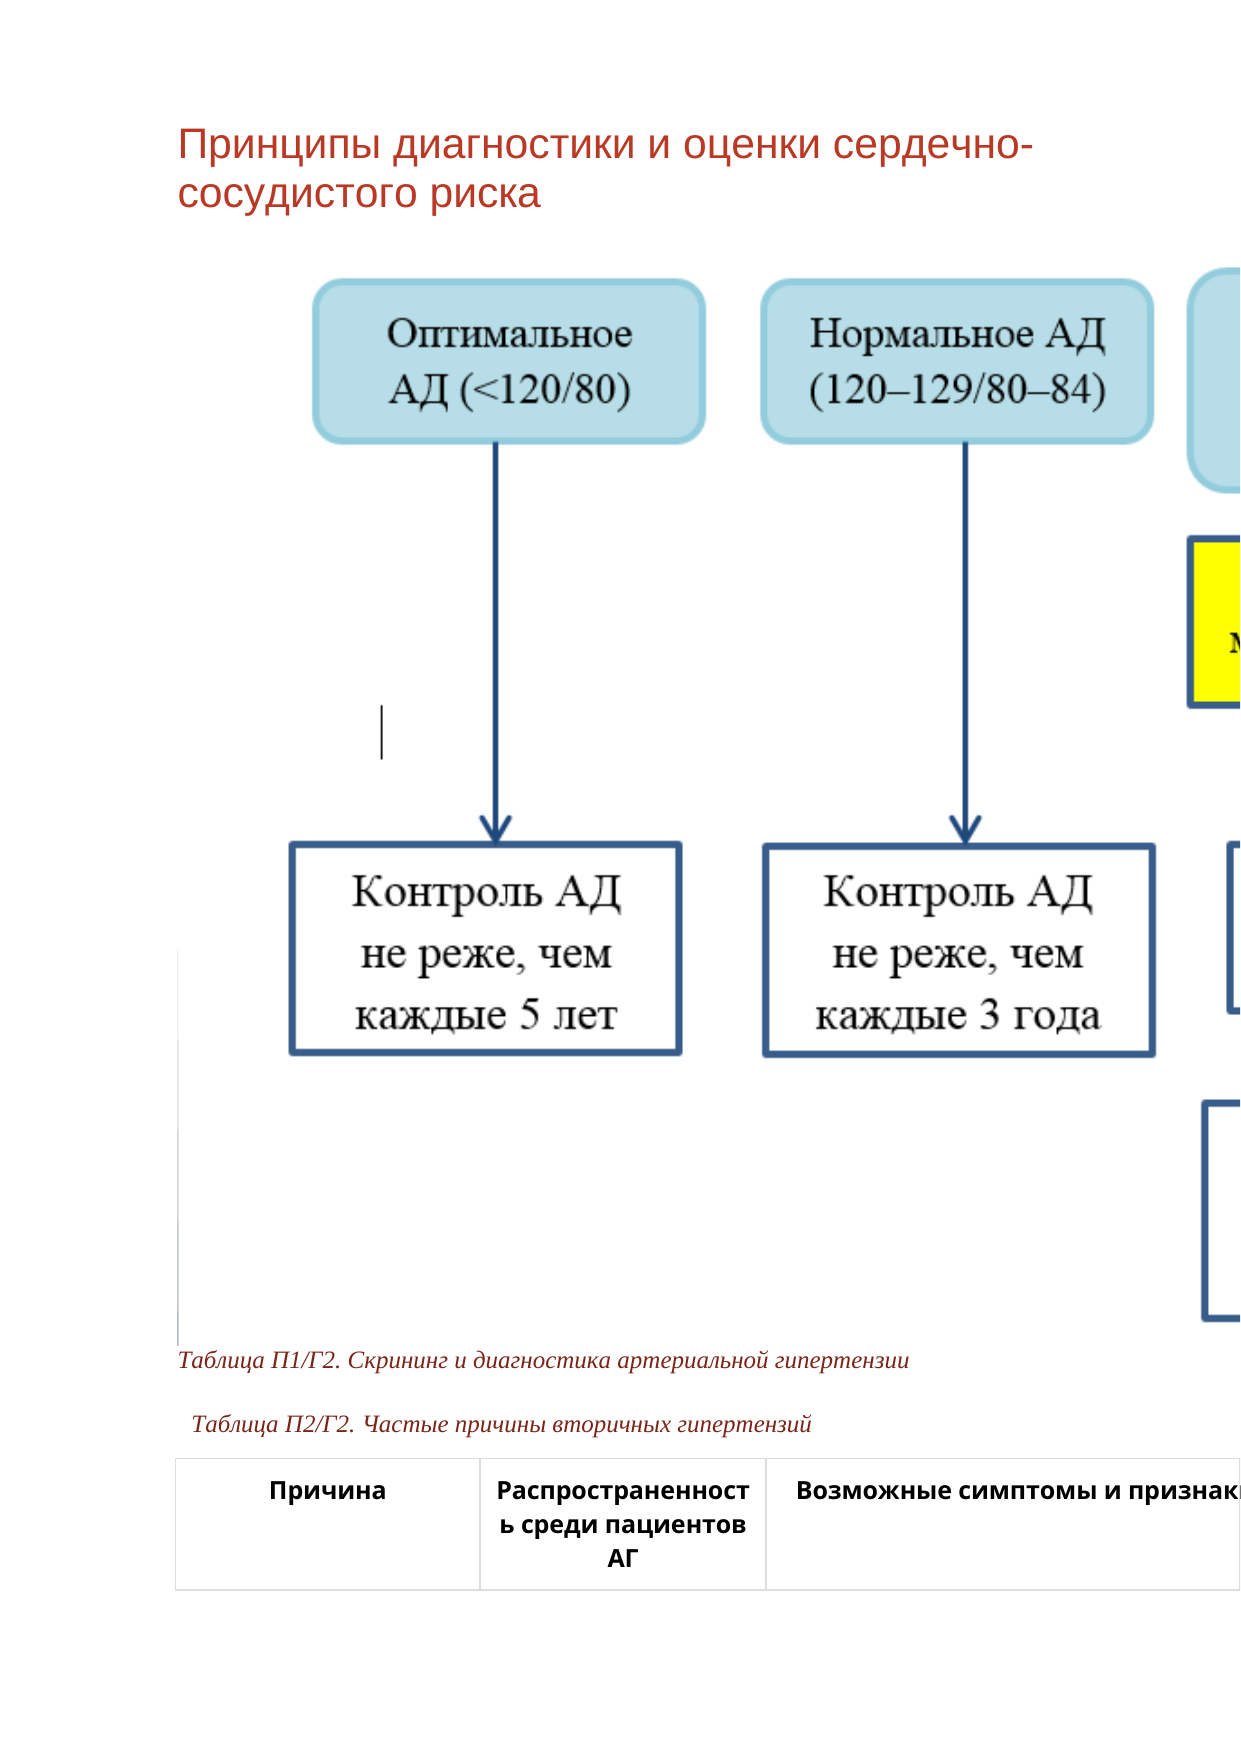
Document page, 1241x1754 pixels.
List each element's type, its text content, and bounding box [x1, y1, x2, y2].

text Таблица П1/Г2. Скрининг и диагностика артериальной гипертензии [177, 1346, 1152, 1374]
picture [177, 228, 1241, 1346]
table_cell Возможные симптомы и признаки [767, 1459, 1239, 1589]
table_cell Распространенность среди пациентов АГ [481, 1459, 765, 1589]
table_cell Причина [176, 1459, 479, 1589]
table_header Таблица П2/Г2. Частые причины вторичных гипертензий [176, 1395, 1240, 1458]
text Принципы диагностики и оценки сердечно-сосудистого риска [177, 118, 1152, 216]
